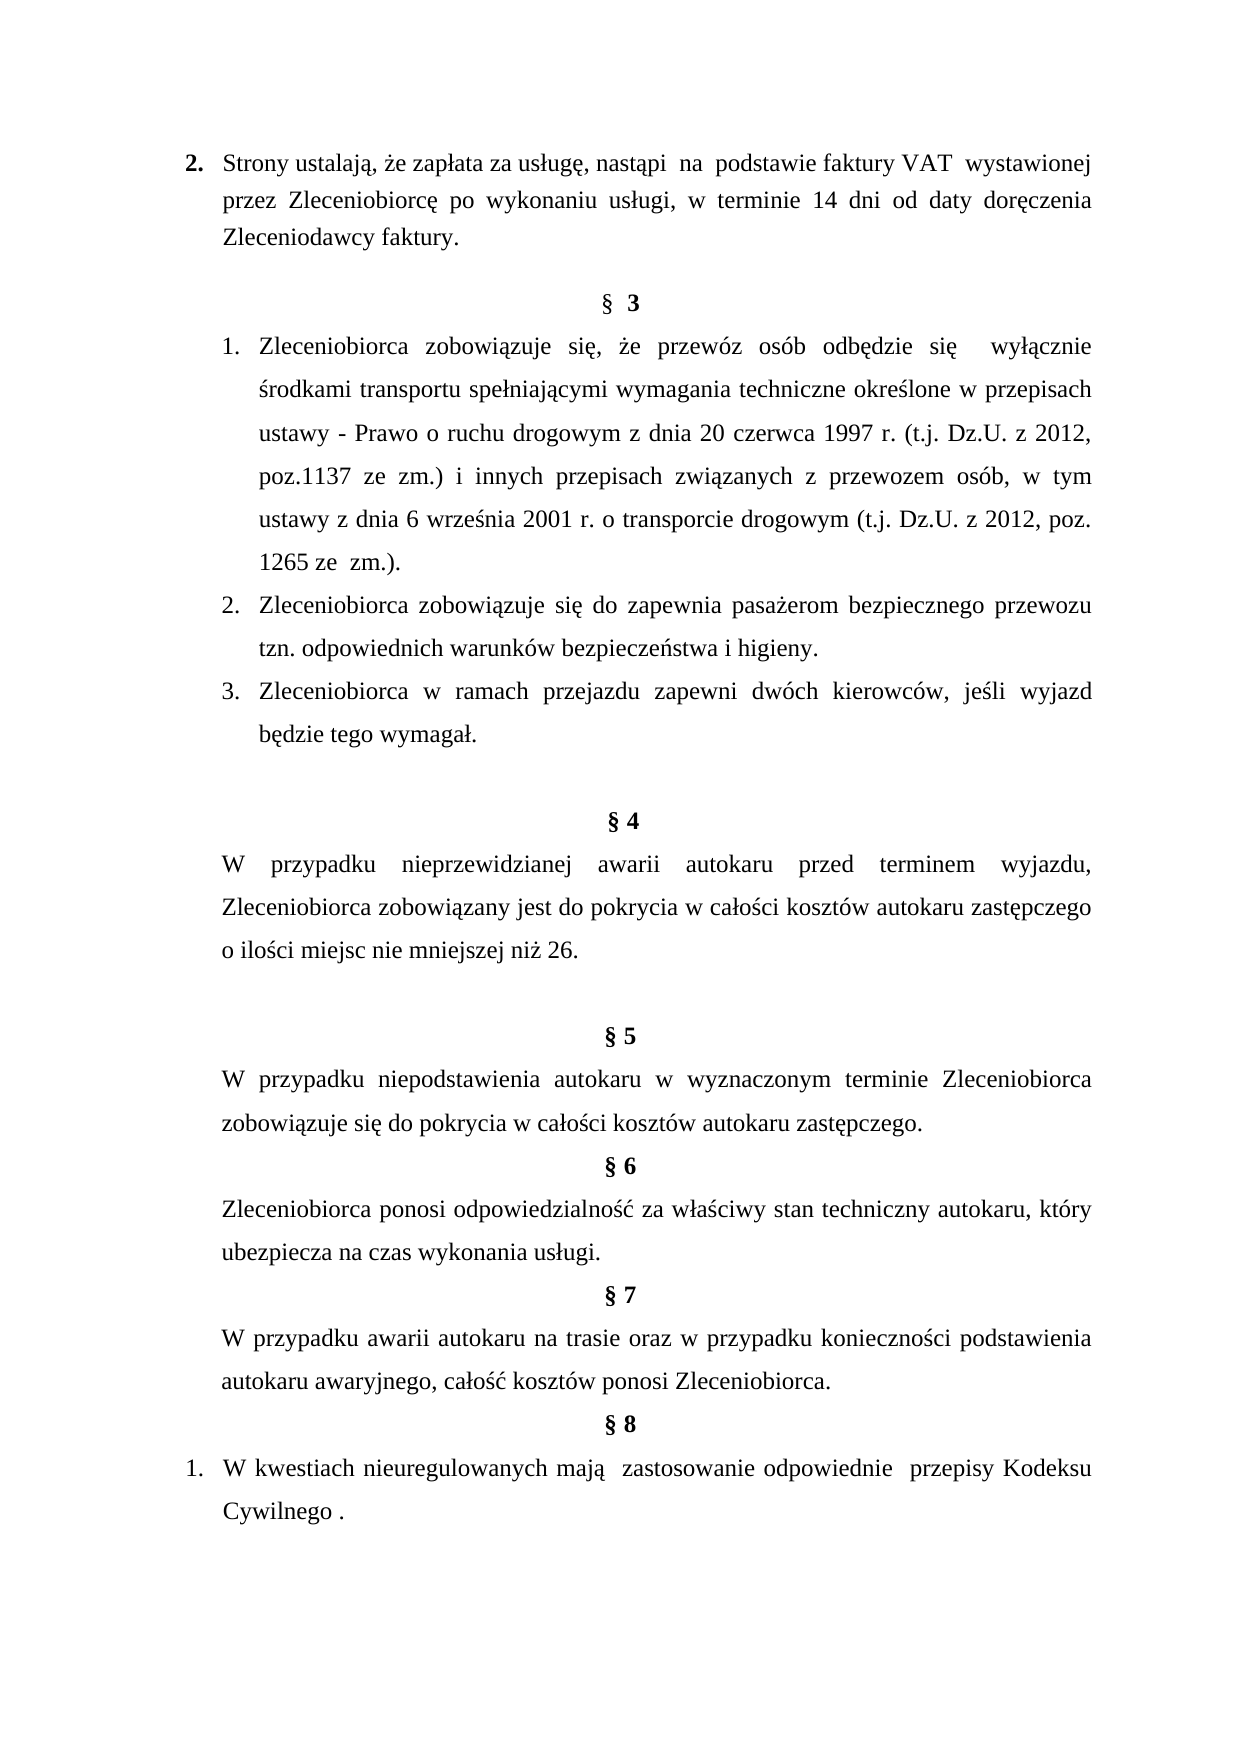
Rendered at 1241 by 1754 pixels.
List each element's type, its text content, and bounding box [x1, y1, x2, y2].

text W przypadku awarii autokaru na trasie oraz w przypadku konieczności podstawienia autokaru awaryjnego, całość kosztów ponosi Zleceniobiorca. [221, 1323, 1093, 1395]
list Zleceniobiorca zobowiązuje się do zapewnia pasażerom bezpiecznego przewozu tzn. odpowiednich warunków bezpieczeństwa i higieny. [221, 590, 1093, 662]
text § 5 [148, 1021, 1093, 1050]
text W przypadku niepodstawienia autokaru w wyznaczonym terminie Zleceniobiorca zobowiązuje się do pokrycia w całości kosztów autokaru zastępczego. [221, 1064, 1093, 1136]
text § 7 [148, 1280, 1093, 1309]
list W kwestiach nieuregulowanych mają zastosowanie odpowiednie przepisy Kodeksu Cywilnego . [185, 1453, 1093, 1524]
text § 8 [148, 1409, 1093, 1438]
list Zleceniobiorca w ramach przejazdu zapewni dwóch kierowców, jeśli wyjazd będzie tego wymagał. [221, 676, 1093, 748]
text W przypadku nieprzewidzianej awarii autokaru przed terminem wyjazdu, Zleceniobiorca zobowiązany jest do pokrycia w całości kosztów autokaru zastępczego o ilości miejsc nie mniejszej niż 26. [221, 849, 1093, 964]
text § 6 [148, 1151, 1093, 1179]
text § 3 [148, 288, 1093, 317]
text Zleceniobiorca ponosi odpowiedzialność za właściwy stan techniczny autokaru, który ubezpiecza na czas wykonania usługi. [221, 1194, 1093, 1266]
list Strony ustalają, że zapłata za usługę, nastąpi na podstawie faktury VAT wystawionej przez Zleceniobiorcę po wykonaniu usługi, w terminie 14 dni od daty doręczenia Zleceniodawcy faktury. [185, 148, 1093, 251]
list Zleceniobiorca zobowiązuje się, że przewóz osób odbędzie się wyłącznie środkami transportu spełniającymi wymagania techniczne określone w przepisach ustawy - Prawo o ruchu drogowym z dnia 20 czerwca 1997 r. (t.j. Dz.U. z 2012, poz.1137 ze zm.) i innych przepisach związanych z przewozem osób, w tym ustawy z dnia 6 września 2001 r. o transporcie drogowym (t.j. Dz.U. z 2012, poz. 1265 ze zm.). [221, 331, 1093, 576]
text § 4 [148, 806, 1093, 834]
